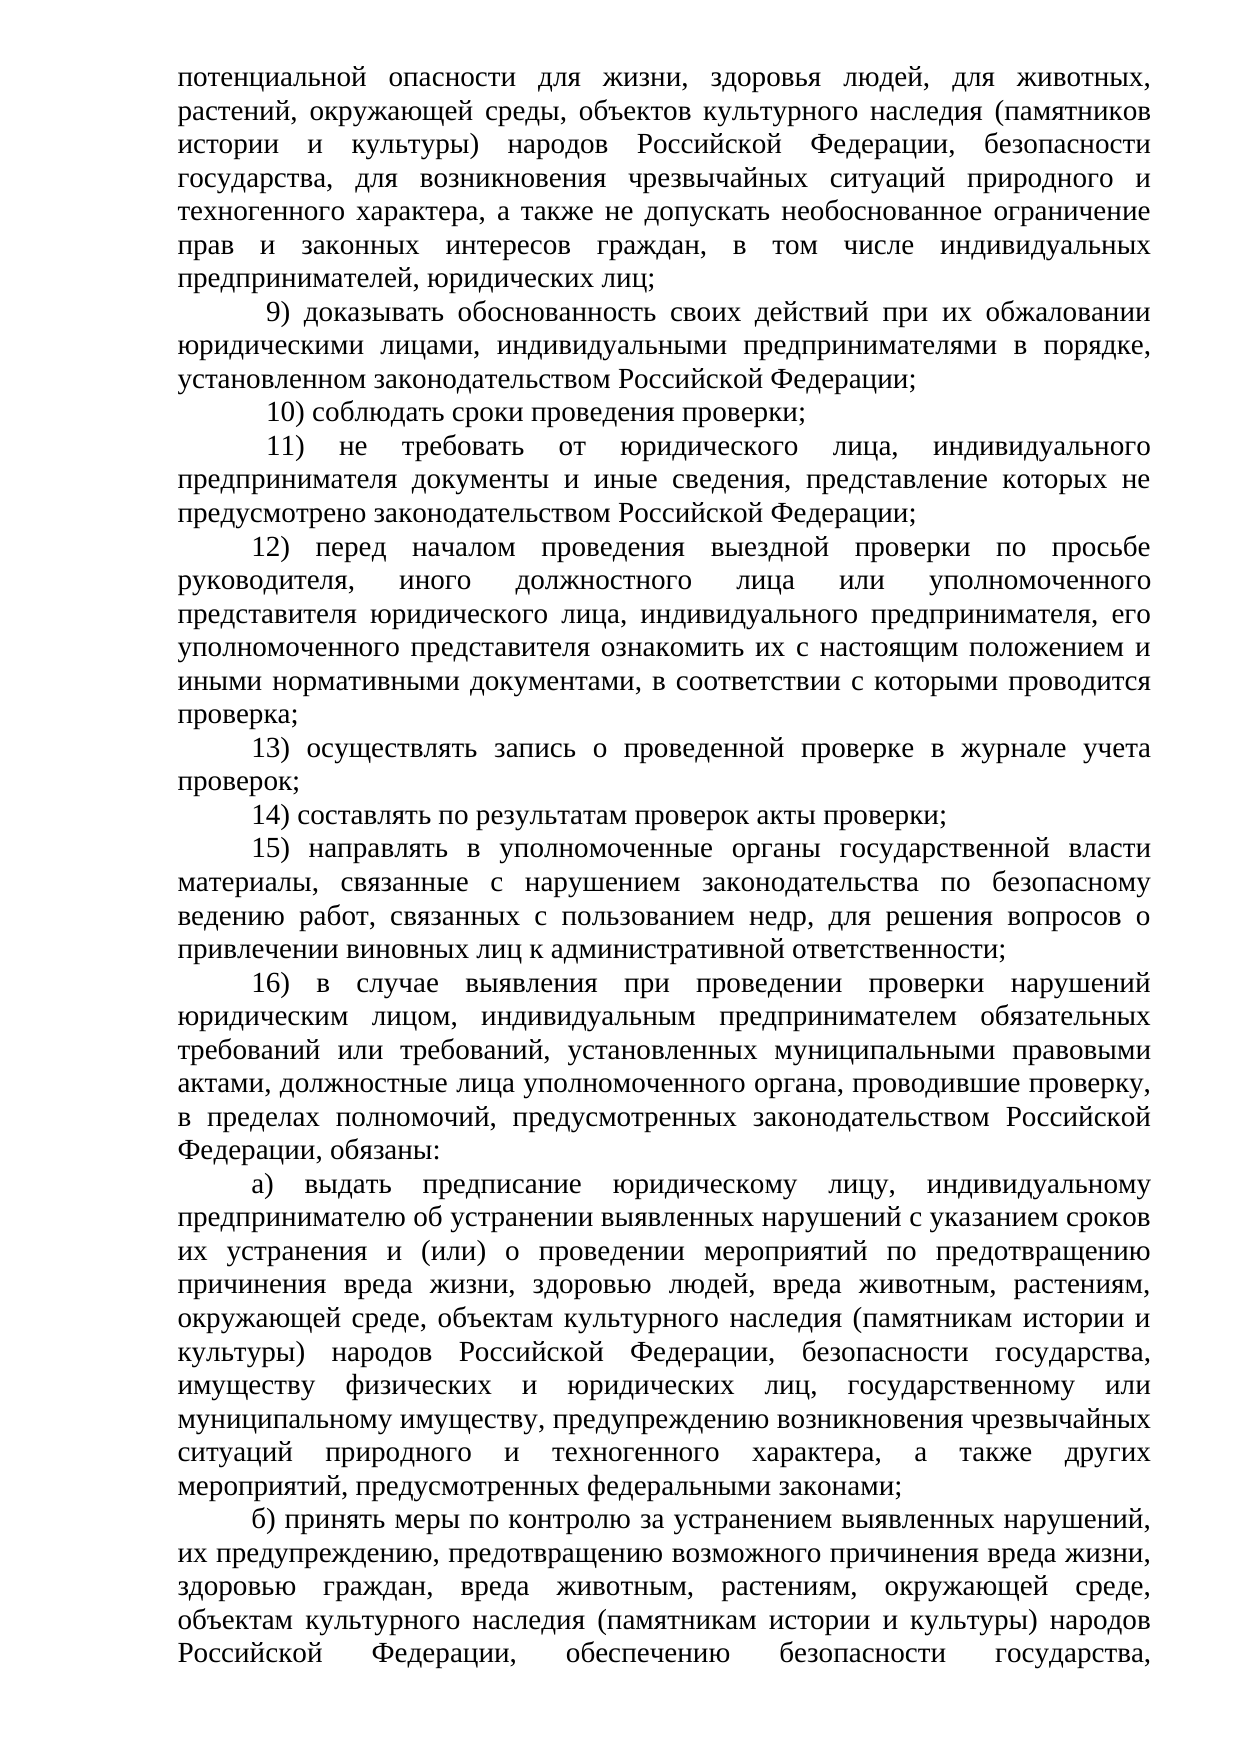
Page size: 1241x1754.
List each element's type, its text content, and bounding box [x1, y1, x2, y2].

text 11) не требовать от юридического лица, индивидуального предпринимателя документы и иные сведения, представление которых не предусмотрено законодательством Российской Федерации; [177, 428, 1152, 529]
text 10) соблюдать сроки проведения проверки; [177, 394, 1152, 428]
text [177, 1501, 1152, 1669]
text а) выдать предписание юридическому лицу, индивидуальному предпринимателю об устранении выявленных нарушений с указанием сроков их устранения и (или) о проведении мероприятий по предотвращению причинения вреда жизни, здоровью людей, вреда животным, растениям, окружающей среде, объектам культурного наследия (памятникам истории и культуры) народов Российской Федерации, безопасности государства, имуществу физических и юридических лиц, государственному или муниципальному имуществу, предупреждению возникновения чрезвычайных ситуаций природного и техногенного характера, а также других мероприятий, предусмотренных федеральными законами; [177, 1166, 1152, 1501]
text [177, 59, 1152, 294]
text 15) направлять в уполномоченные органы государственной власти материалы, связанные с нарушением законодательства по безопасному ведению работ, связанных с пользованием недр, для решения вопросов о привлечении виновных лиц к административной ответственности; [177, 831, 1152, 965]
text 9) доказывать обоснованность своих действий при их обжаловании юридическими лицами, индивидуальными предпринимателями в порядке, установленном законодательством Российской Федерации; [177, 294, 1152, 394]
text 14) составлять по результатам проверок акты проверки; [177, 797, 1152, 831]
text 16) в случае выявления при проведении проверки нарушений юридическим лицом, индивидуальным предпринимателем обязательных требований или требований, установленных муниципальными правовыми актами, должностные лица уполномоченного органа, проводившие проверку, в пределах полномочий, предусмотренных законодательством Российской Федерации, обязаны: [177, 965, 1152, 1166]
text 12) перед началом проведения выездной проверки по просьбе руководителя, иного должностного лица или уполномоченного представителя юридического лица, индивидуального предпринимателя, его уполномоченного представителя ознакомить их с настоящим положением и иными нормативными документами, в соответствии с которыми проводится проверка; [177, 529, 1152, 730]
text 13) осуществлять запись о проведенной проверке в журнале учета проверок; [177, 730, 1152, 797]
